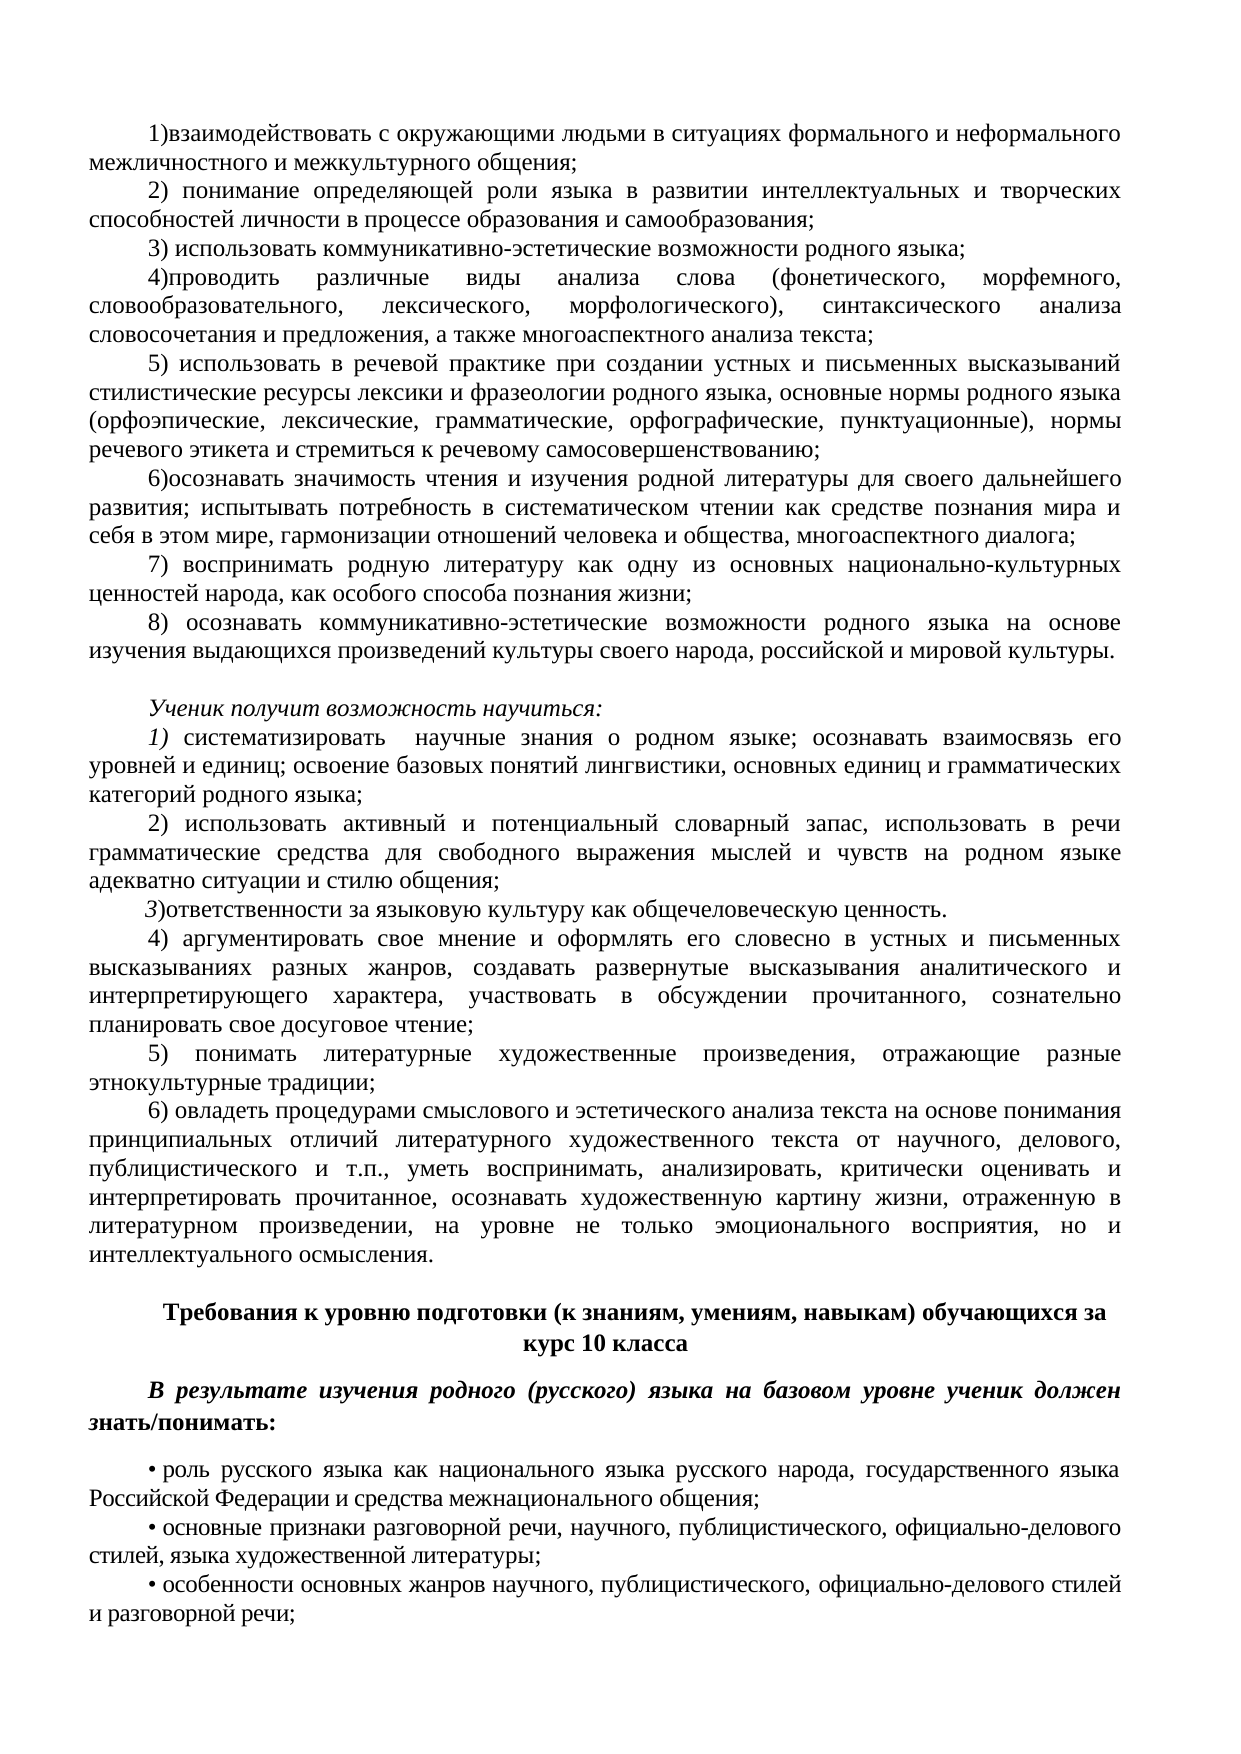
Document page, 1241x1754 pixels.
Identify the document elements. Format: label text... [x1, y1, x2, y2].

text 1)взаимодействовать с окружающими людьми в ситуациях формального и неформального межличностного и межкультурного общения; [88, 118, 1122, 176]
list роль русского языка как национального языка русского народа, государственного языка Российской Федерации и средства межнационального общения; [88, 1454, 1120, 1512]
text 8) осознавать коммуникативно-эстетические возможности родного языка на основе изучения выдающихся произведений культуры своего народа, российской и мировой культуры. [88, 607, 1122, 664]
text 5) использовать в речевой практике при создании устных и письменных высказываний стилистические ресурсы лексики и фразеологии родного языка, основные нормы родного языка (орфоэпические, лексические, грамматические, орфографические, пунктуационные), нормы речевого этикета и стремиться к речевому самосовершенствованию; [88, 348, 1122, 463]
text 4)проводить различные виды анализа слова (фонетического, морфемного, словообразовательного, лексического, морфологического), синтаксического анализа словосочетания и предложения, а также многоаспектного анализа текста; [88, 262, 1122, 348]
list особенности основных жанров научного, публицистического, официально-делового стилей и разговорной речи; [88, 1569, 1121, 1627]
text 1) систематизировать научные знания о родном языке; осознавать взаимосвязь его уровней и единиц; освоение базовых понятий лингвистики, основных единиц и грамматических категорий родного языка; [88, 722, 1122, 808]
text 6) овладеть процедурами смыслового и эстетического анализа текста на основе понимания принципиальных отличий литературного художественного текста от научного, делового, публицистического и т.п., уметь воспринимать, анализировать, критически оценивать и интерпретировать прочитанное, осознавать художественную картину жизни, отраженную в литературном произведении, на уровне не только эмоционального восприятия, но и интеллектуального осмысления. [88, 1096, 1122, 1268]
list основные признаки разговорной речи, научного, публицистического, официально-делового стилей, языка художественной литературы; [88, 1512, 1121, 1569]
text 4) аргументировать свое мнение и оформлять его словесно в устных и письменных высказываниях разных жанров, создавать развернутые высказывания аналитического и интерпретирующего характера, участвовать в обсуждении прочитанного, сознательно планировать свое досуговое чтение; [88, 923, 1122, 1038]
text Требования к уровню подготовки (к знаниям, умениям, навыкам) обучающихся за курс 10 класса [88, 1297, 1122, 1357]
text В результате изучения родного (русского) языка на базовом уровне ученик должен знать/понимать: [88, 1376, 1122, 1435]
text Ученик получит возможность научиться: [88, 693, 1122, 722]
text 2) понимание определяющей роли языка в развитии интеллектуальных и творческих способностей личности в процессе образования и самообразования; [88, 176, 1122, 233]
text 3)ответственности за языковую культуру как общечеловеческую ценность. [88, 894, 1122, 923]
text 3) использовать коммуникативно-эстетические возможности родного языка; [88, 233, 1122, 262]
text 7) воспринимать родную литературу как одну из основных национально-культурных ценностей народа, как особого способа познания жизни; [88, 549, 1122, 607]
text 5) понимать литературные художественные произведения, отражающие разные этнокультурные традиции; [88, 1038, 1122, 1096]
text 2) использовать активный и потенциальный словарный запас, использовать в речи грамматические средства для свободного выражения мыслей и чувств на родном языке адекватно ситуации и стилю общения; [88, 808, 1122, 894]
text 6)осознавать значимость чтения и изучения родной литературы для своего дальнейшего развития; испытывать потребность в систематическом чтении как средстве познания мира и себя в этом мире, гармонизации отношений человека и общества, многоаспектного диалога; [88, 463, 1122, 549]
